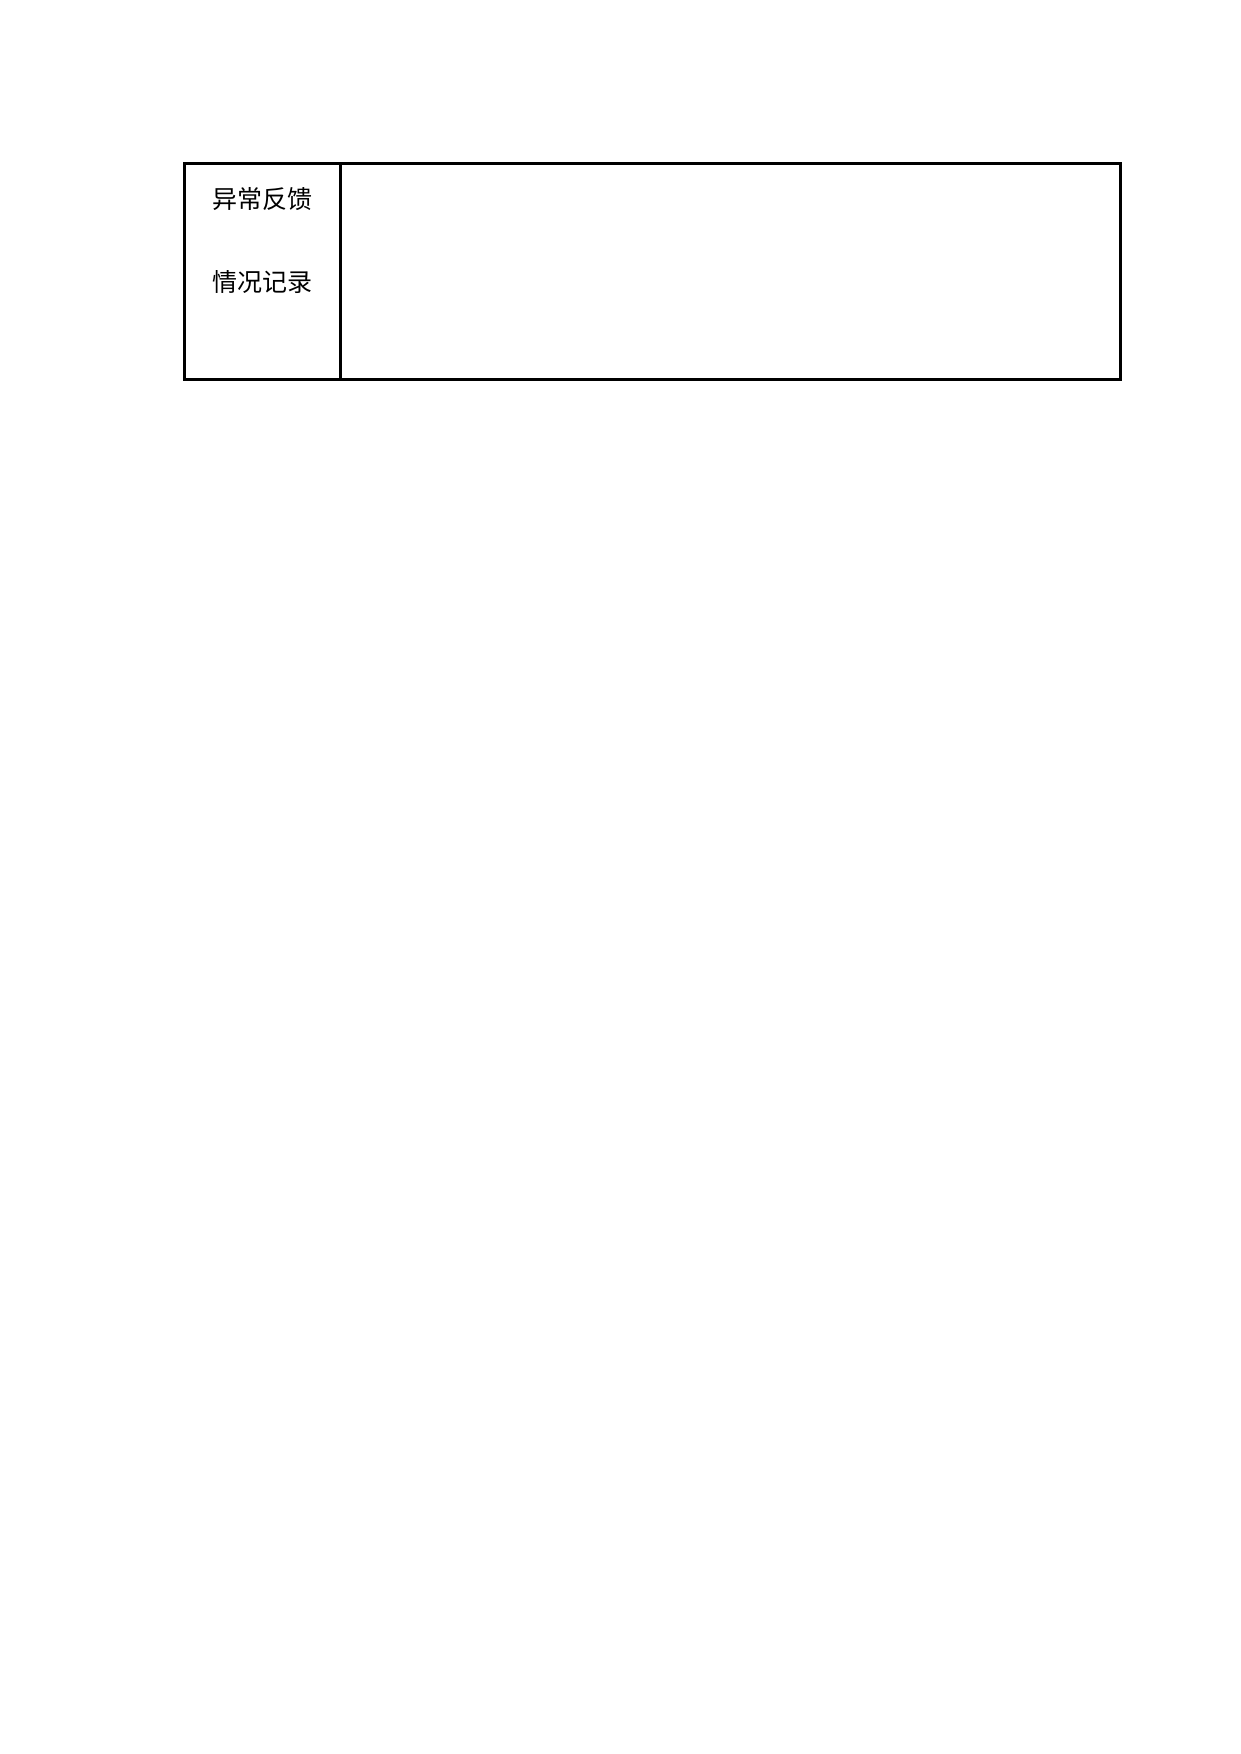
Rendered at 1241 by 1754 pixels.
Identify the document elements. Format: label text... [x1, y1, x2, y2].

table_cell [342, 165, 1119, 378]
table_cell 异常反馈 情况记录 [186, 165, 339, 378]
